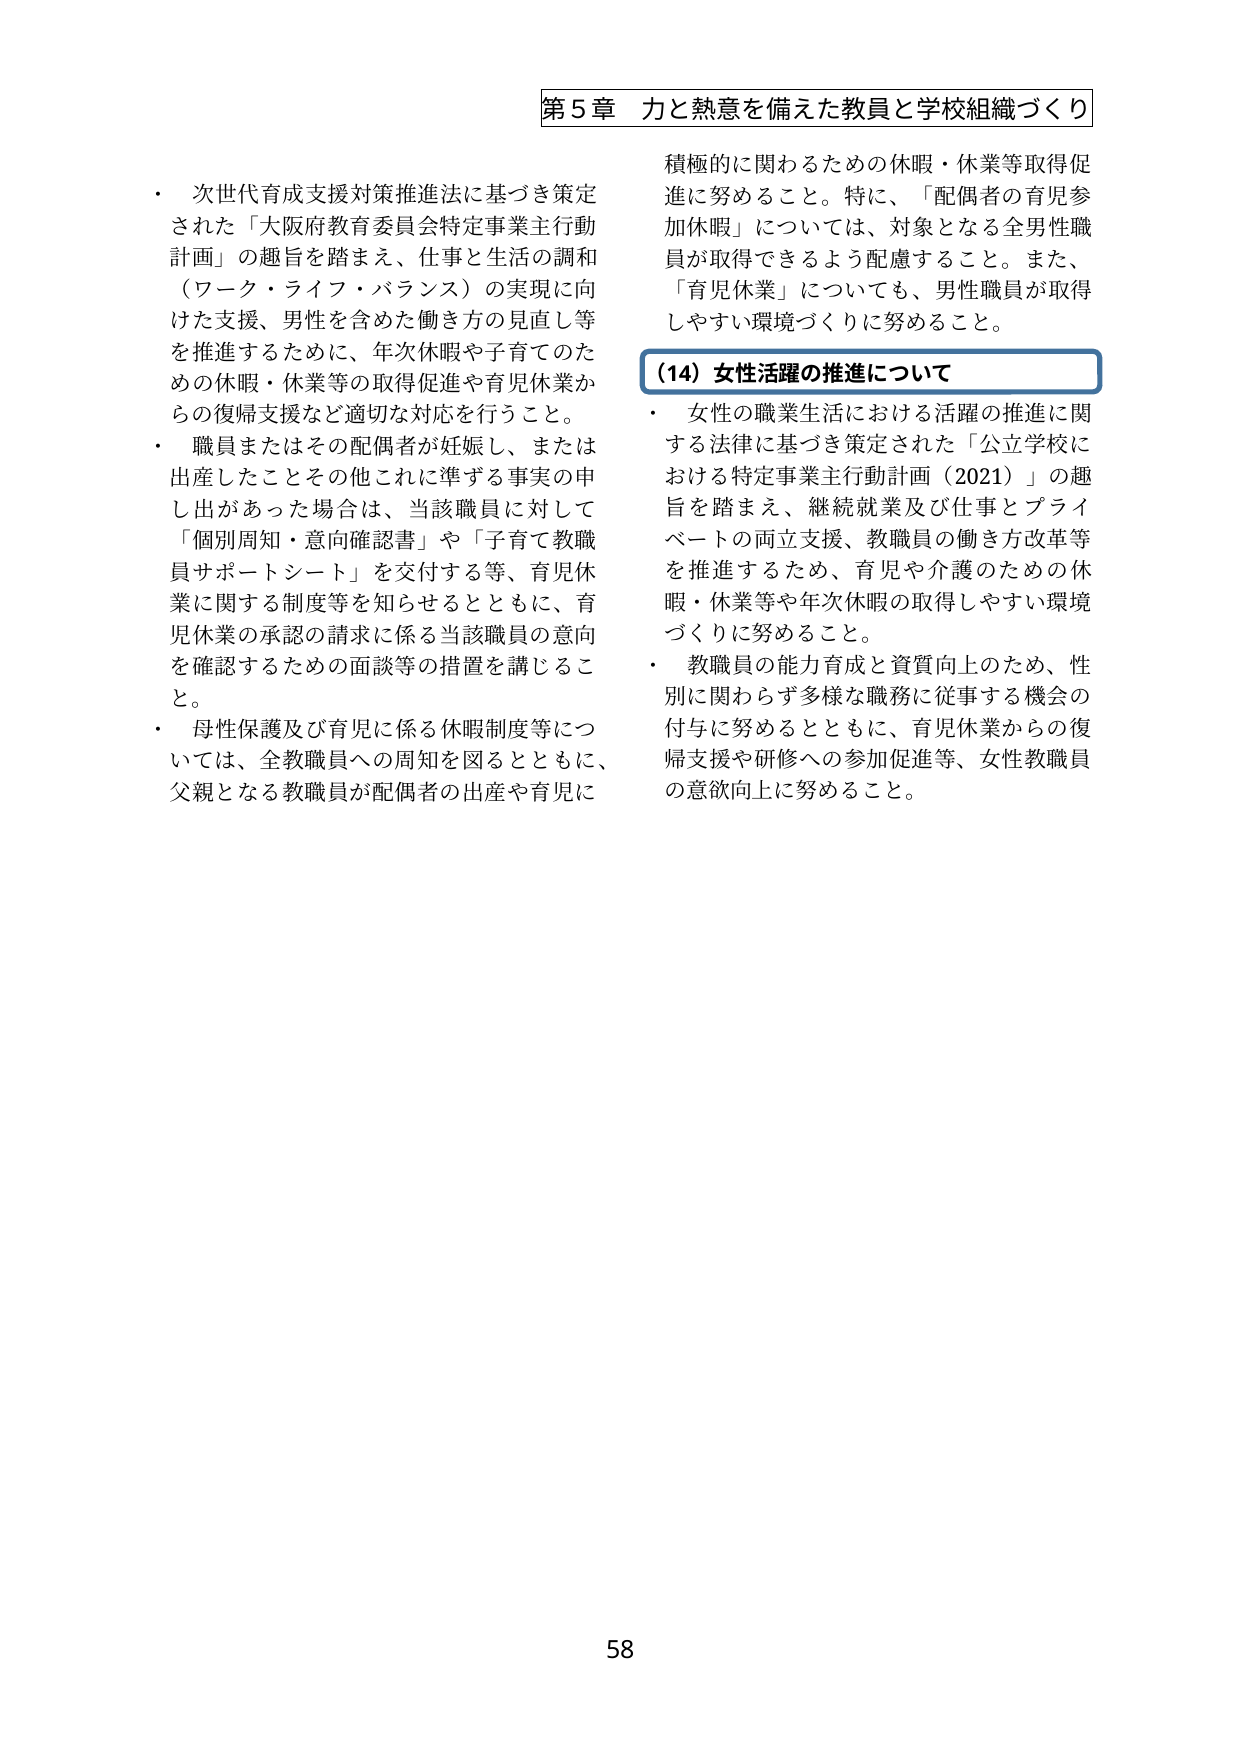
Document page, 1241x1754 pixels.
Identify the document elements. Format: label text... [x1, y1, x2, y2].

text ・ 母性保護及び育児に係る休暇制度等については、全教職員への周知を図るとともに、父親となる教職員が配偶者の出産や育児に積極的に関わるための休暇・休業等取得促進に努めること。特に、「配偶者の育児参加休暇」については、対象となる全男性職員が取得できるよう配慮すること。また、「育児休業」についても、男性職員が取得しやすい環境づくりに努めること。 [148, 712, 598, 807]
text ・ 職員またはその配偶者が妊娠し、または出産したことその他これに準ずる事実の申し出があった場合は、当該職員に対して「個別周知・意向確認書」や「子育て教職員サポートシート」を交付する等、育児休業に関する制度等を知らせるとともに、育児休業の承認の請求に係る当該職員の意向を確認するための面談等の措置を講じること。 [148, 429, 598, 712]
text ・ 次世代育成支援対策推進法に基づき策定された「大阪府教育委員会特定事業主行動計画」の趣旨を踏まえ、仕事と生活の調和（ワーク・ライフ・バランス）の実現に向けた支援、男性を含めた働き方の見直し等を推進するために、年次休暇や子育てのための休暇・休業等の取得促進や育児休業からの復帰支援など適切な対応を行うこと。 [148, 177, 598, 429]
text ・ 女性の職業生活における活躍の推進に関する法律に基づき策定された「公立学校における特定事業主行動計画（2021）」の趣旨を踏まえ、継続就業及び仕事とプライベートの両立支援、教職員の働き方改革等を推進するため、育児や介護のための休暇・休業等や年次休暇の取得しやすい環境づくりに努めること。 [642, 396, 1092, 648]
text ・ 教職員の能力育成と資質向上のため、性別に関わらず多様な職務に従事する機会の付与に努めるとともに、育児休業からの復帰支援や研修への参加促進等、女性教職員の意欲向上に努めること。 [642, 648, 1092, 805]
text ・ 母性保護及び育児に係る休暇制度等については、全教職員への周知を図るとともに、父親となる教職員が配偶者の出産や育児に積極的に関わるための休暇・休業等取得促進に努めること。特に、「配偶者の育児参加休暇」については、対象となる全男性職員が取得できるよう配慮すること。また、「育児休業」についても、男性職員が取得しやすい環境づくりに努めること。 [642, 148, 1092, 336]
